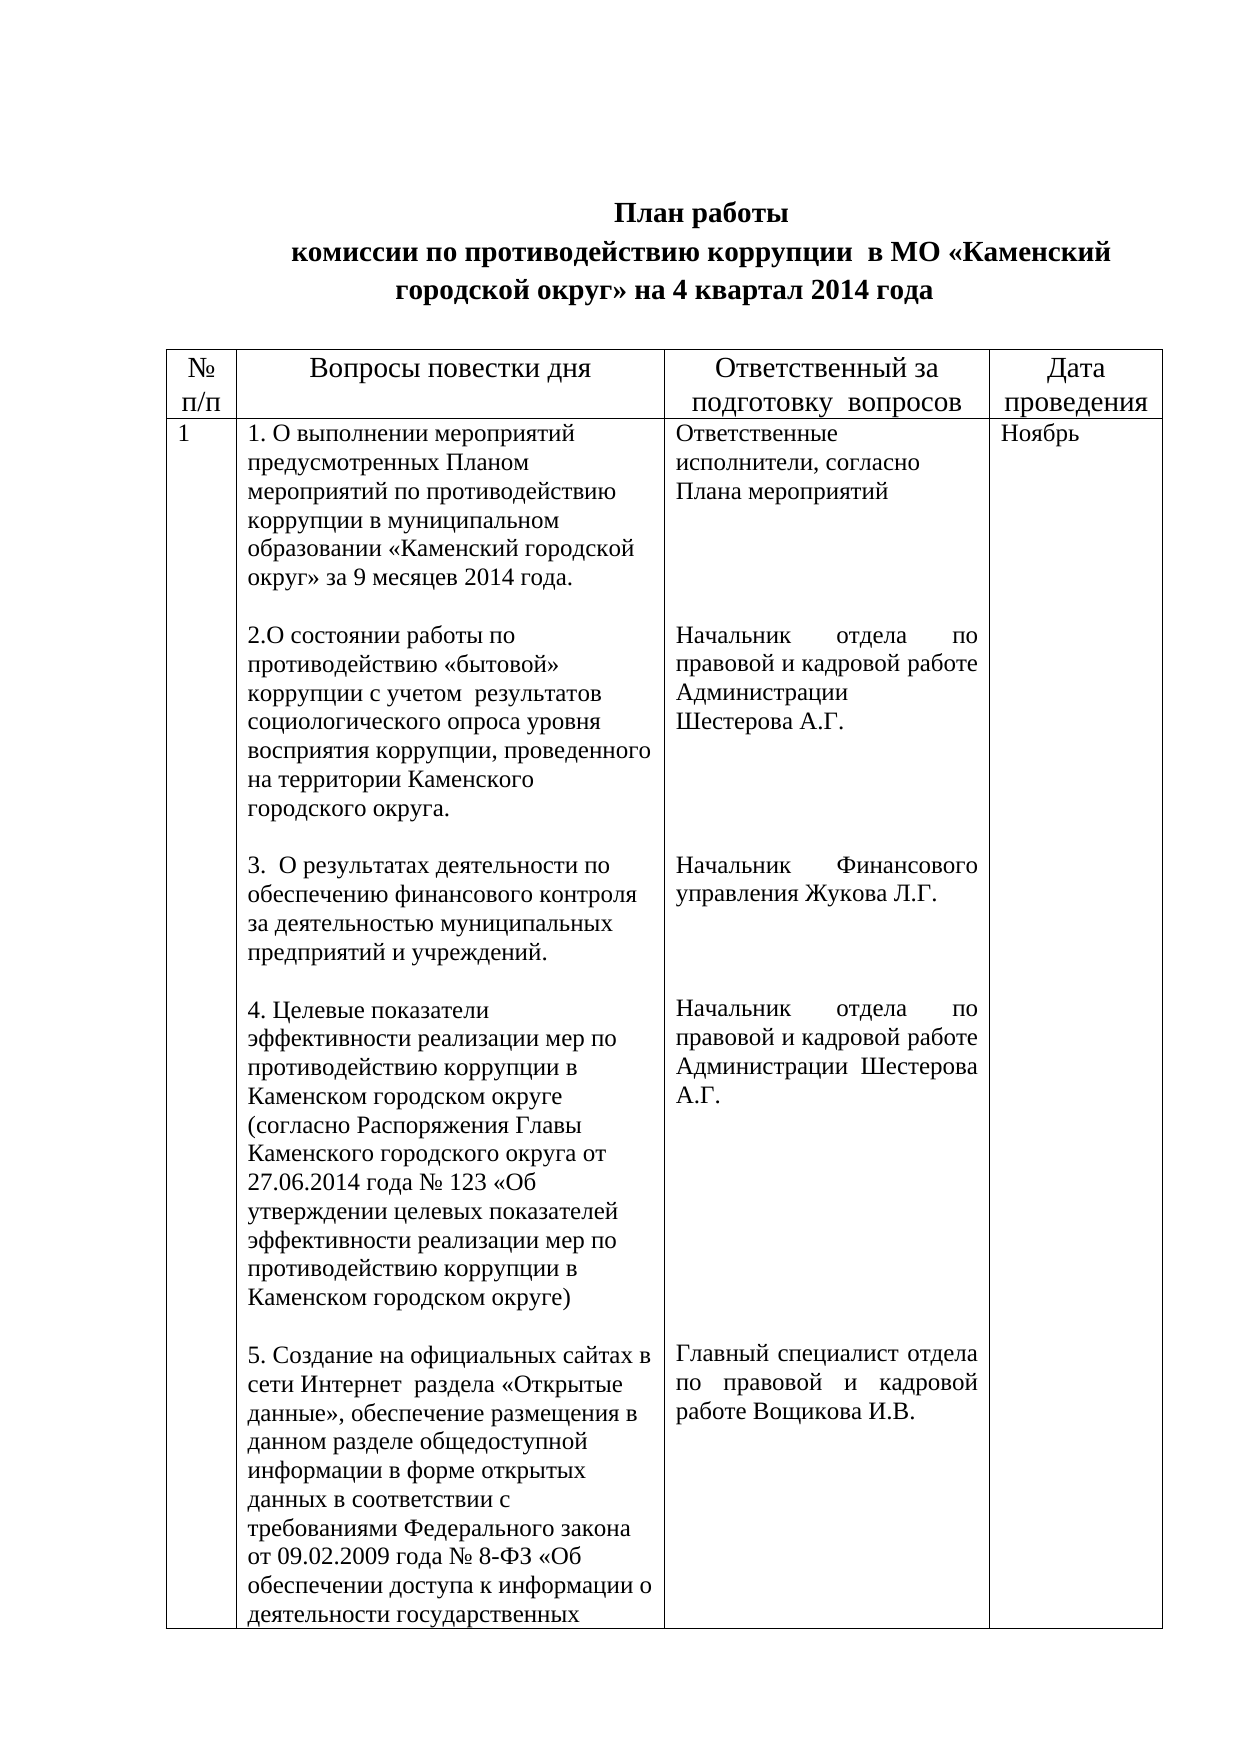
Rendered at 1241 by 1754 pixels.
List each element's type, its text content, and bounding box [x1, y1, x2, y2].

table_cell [665, 419, 989, 1628]
text комиссии по противодействию коррупции в МО «Каменский городской округ» на 4 квартал 2014 года [177, 234, 1152, 306]
text План работы [177, 195, 1152, 229]
table_cell 1 [167, 419, 236, 1628]
table_header Ответственный за подготовку вопросов [665, 350, 989, 417]
table_header № п/п [167, 350, 236, 417]
table_header Дата проведения [990, 350, 1162, 417]
table_header Вопросы повестки дня [237, 350, 664, 417]
table_cell Ноябрь [990, 419, 1162, 1628]
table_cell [237, 419, 664, 1628]
